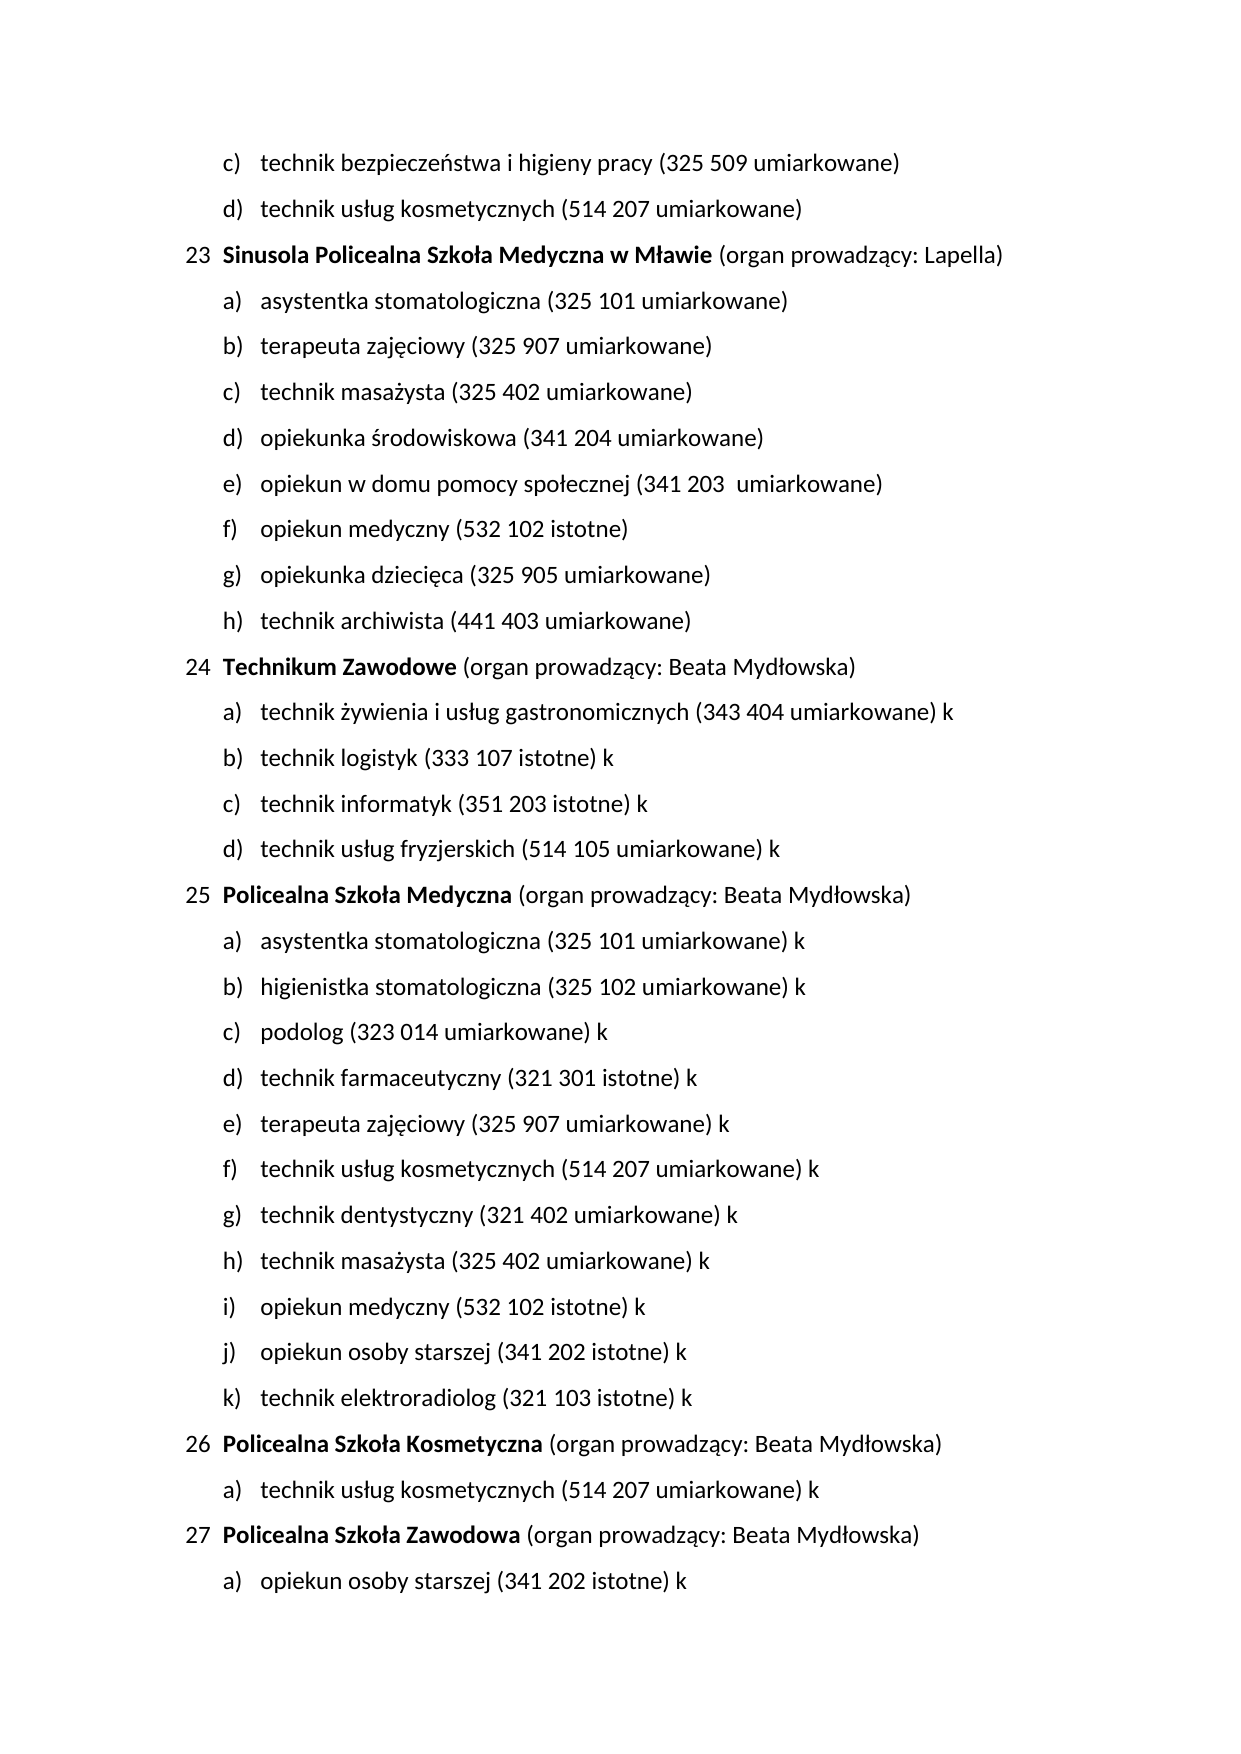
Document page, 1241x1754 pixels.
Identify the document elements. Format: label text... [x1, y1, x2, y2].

list opiekun osoby starszej (341 202 istotne) k [223, 1565, 1093, 1596]
list Sinusola Policealna Szkoła Medyczna w Mławie (organ prowadzący: Lapella) [185, 239, 1093, 269]
list opiekun medyczny (532 102 istotne) [223, 513, 1093, 544]
list opiekunka środowiskowa (341 204 umiarkowane) [223, 422, 1093, 452]
list technik archiwista (441 403 umiarkowane) [223, 605, 1093, 635]
list terapeuta zajęciowy (325 907 umiarkowane) [223, 331, 1093, 361]
list technik usług kosmetycznych (514 207 umiarkowane) k [223, 1154, 1093, 1184]
list technik usług fryzjerskich (514 105 umiarkowane) k [223, 833, 1093, 864]
list technik bezpieczeństwa i higieny pracy (325 509 umiarkowane) [223, 148, 1093, 178]
list asystentka stomatologiczna (325 101 umiarkowane) k [223, 925, 1093, 956]
list Policealna Szkoła Medyczna (organ prowadzący: Beata Mydłowska) [185, 879, 1093, 910]
list Policealna Szkoła Zawodowa (organ prowadzący: Beata Mydłowska) [185, 1519, 1093, 1550]
list technik informatyk (351 203 istotne) k [223, 788, 1093, 818]
list opiekunka dziecięca (325 905 umiarkowane) [223, 559, 1093, 590]
list higienistka stomatologiczna (325 102 umiarkowane) k [223, 971, 1093, 1001]
list technik masażysta (325 402 umiarkowane) k [223, 1245, 1093, 1276]
list technik żywienia i usług gastronomicznych (343 404 umiarkowane) k [223, 696, 1093, 727]
list opiekun w domu pomocy społecznej (341 203 umiarkowane) [223, 468, 1093, 498]
list terapeuta zajęciowy (325 907 umiarkowane) k [223, 1108, 1093, 1138]
list technik masażysta (325 402 umiarkowane) [223, 376, 1093, 407]
list podolog (323 014 umiarkowane) k [223, 1016, 1093, 1047]
list opiekun medyczny (532 102 istotne) k [223, 1291, 1093, 1321]
list technik elektroradiolog (321 103 istotne) k [223, 1382, 1093, 1413]
list Policealna Szkoła Kosmetyczna (organ prowadzący: Beata Mydłowska) [185, 1428, 1093, 1458]
list technik logistyk (333 107 istotne) k [223, 742, 1093, 773]
list technik dentystyczny (321 402 umiarkowane) k [223, 1199, 1093, 1230]
list technik farmaceutyczny (321 301 istotne) k [223, 1062, 1093, 1093]
list asystentka stomatologiczna (325 101 umiarkowane) [223, 285, 1093, 315]
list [223, 193, 1093, 224]
list technik usług kosmetycznych (514 207 umiarkowane) k [223, 1474, 1093, 1504]
list Technikum Zawodowe (organ prowadzący: Beata Mydłowska) [185, 651, 1093, 681]
list opiekun osoby starszej (341 202 istotne) k [223, 1337, 1093, 1367]
